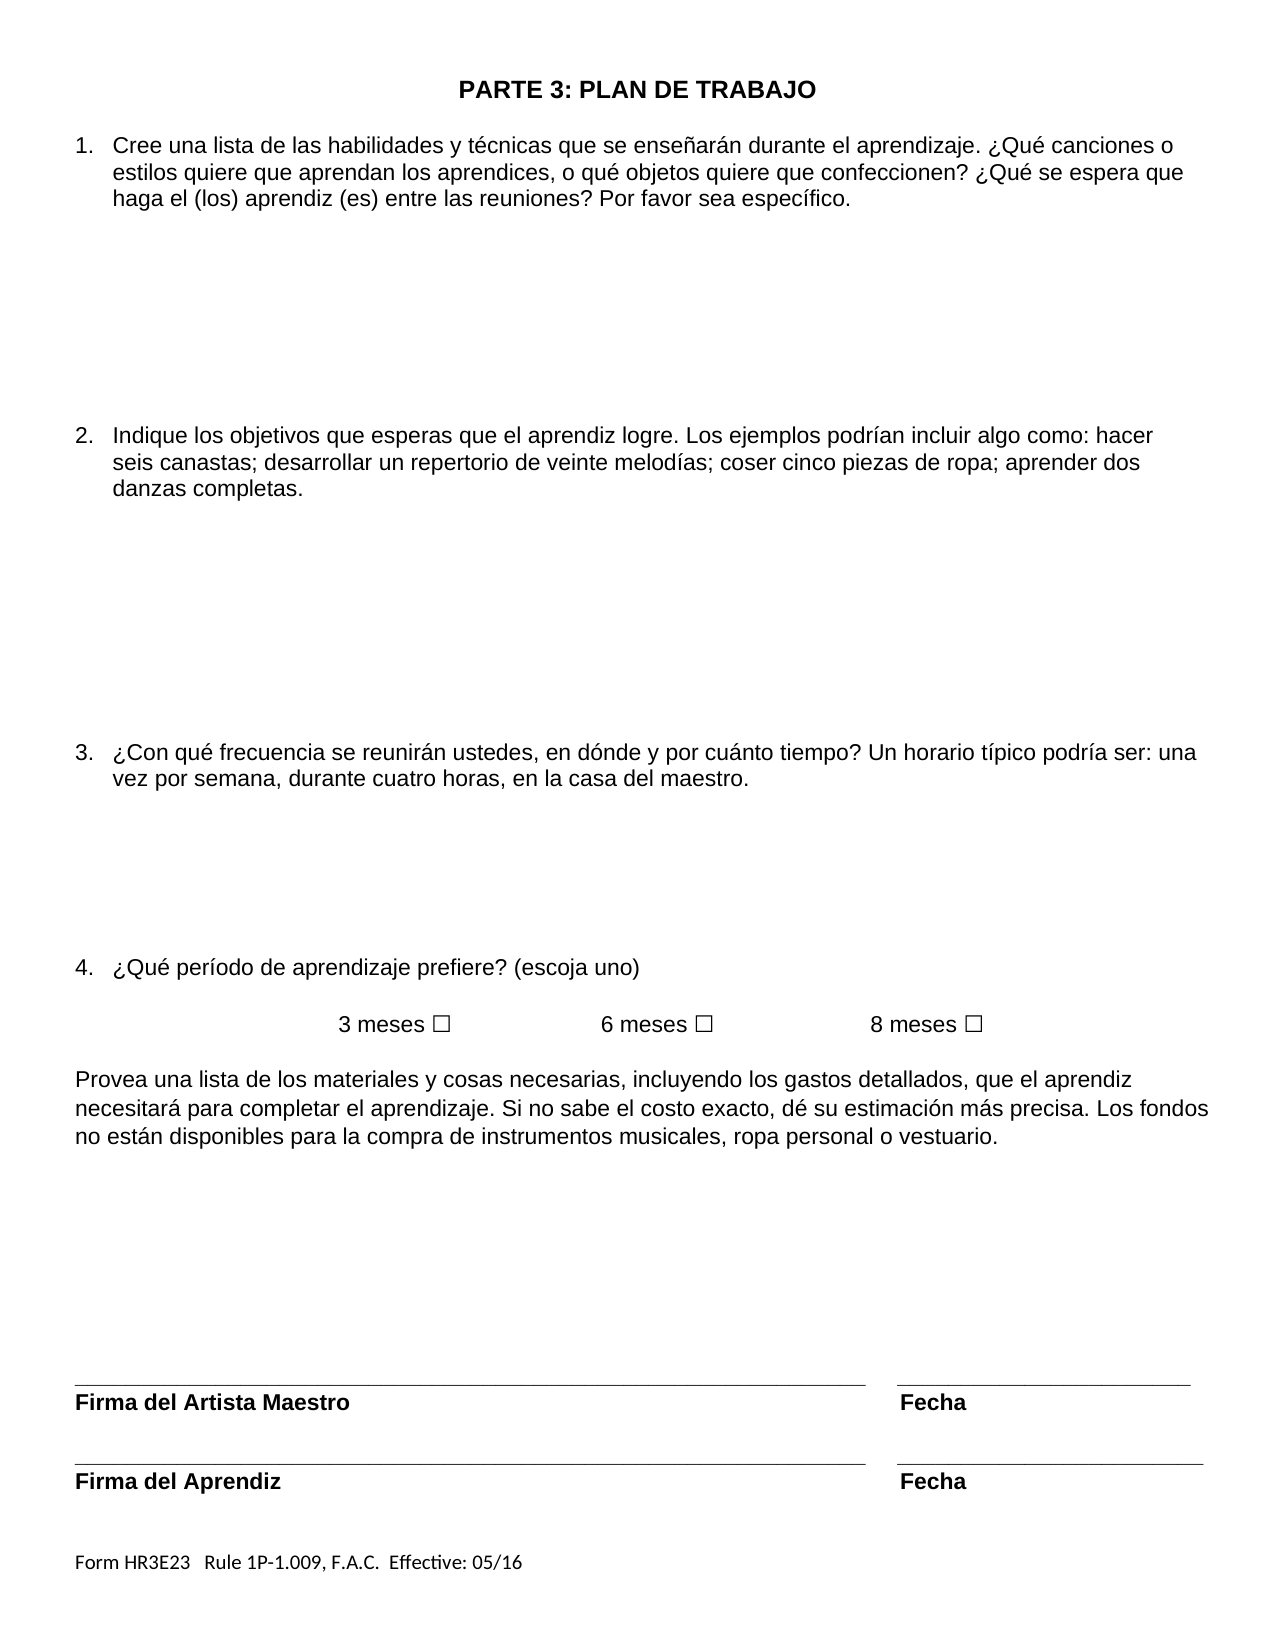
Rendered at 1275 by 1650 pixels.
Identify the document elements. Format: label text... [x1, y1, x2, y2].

list Provea una lista de los materiales y cosas necesarias, incluyendo los gastos detallados, que el aprendiz necesitará para completar el aprendizaje. Si no sabe el costo exacto, dé su estimación más precisa. Los fondos no están disponibles para la compra de instrumentos musicales, ropa personal o vestuario. [75, 1066, 1209, 1149]
list Cree una lista de las habilidades y técnicas que se enseñarán durante el aprendizaje. ¿Qué canciones o estilos quiere que aprendan los aprendices, o qué objetos quiere que confeccionen? ¿Qué se espera que haga el (los) aprendiz (es) entre las reuniones? Por favor sea específico. [75, 132, 1200, 212]
text Firma del Artista Maestro Fecha [75, 1388, 1209, 1415]
list ¿Con qué frecuencia se reunirán ustedes, en dónde y por cuánto tiempo? Un horario típico podría ser: una vez por semana, durante cuatro horas, en la casa del maestro. [75, 739, 1200, 791]
text ______________________________________________________________ _______________________ [75, 1362, 1209, 1388]
list Indique los objetivos que esperas que el aprendiz logre. Los ejemplos podrían incluir algo como: hacer seis canastas; desarrollar un repertorio de veinte melodías; coser cinco piezas de ropa; aprender dos danzas completas. [75, 422, 1200, 501]
text PARTE 3: PLAN DE TRABAJO [75, 75, 1200, 104]
list ¿Qué período de aprendizaje prefiere? (escoja uno) [75, 954, 1200, 980]
text ______________________________________________________________ ________________________ [75, 1441, 1209, 1468]
text Firma del Aprendiz Fecha [75, 1468, 1209, 1494]
text 3 meses 6 meses 8 meses [75, 1008, 1209, 1040]
